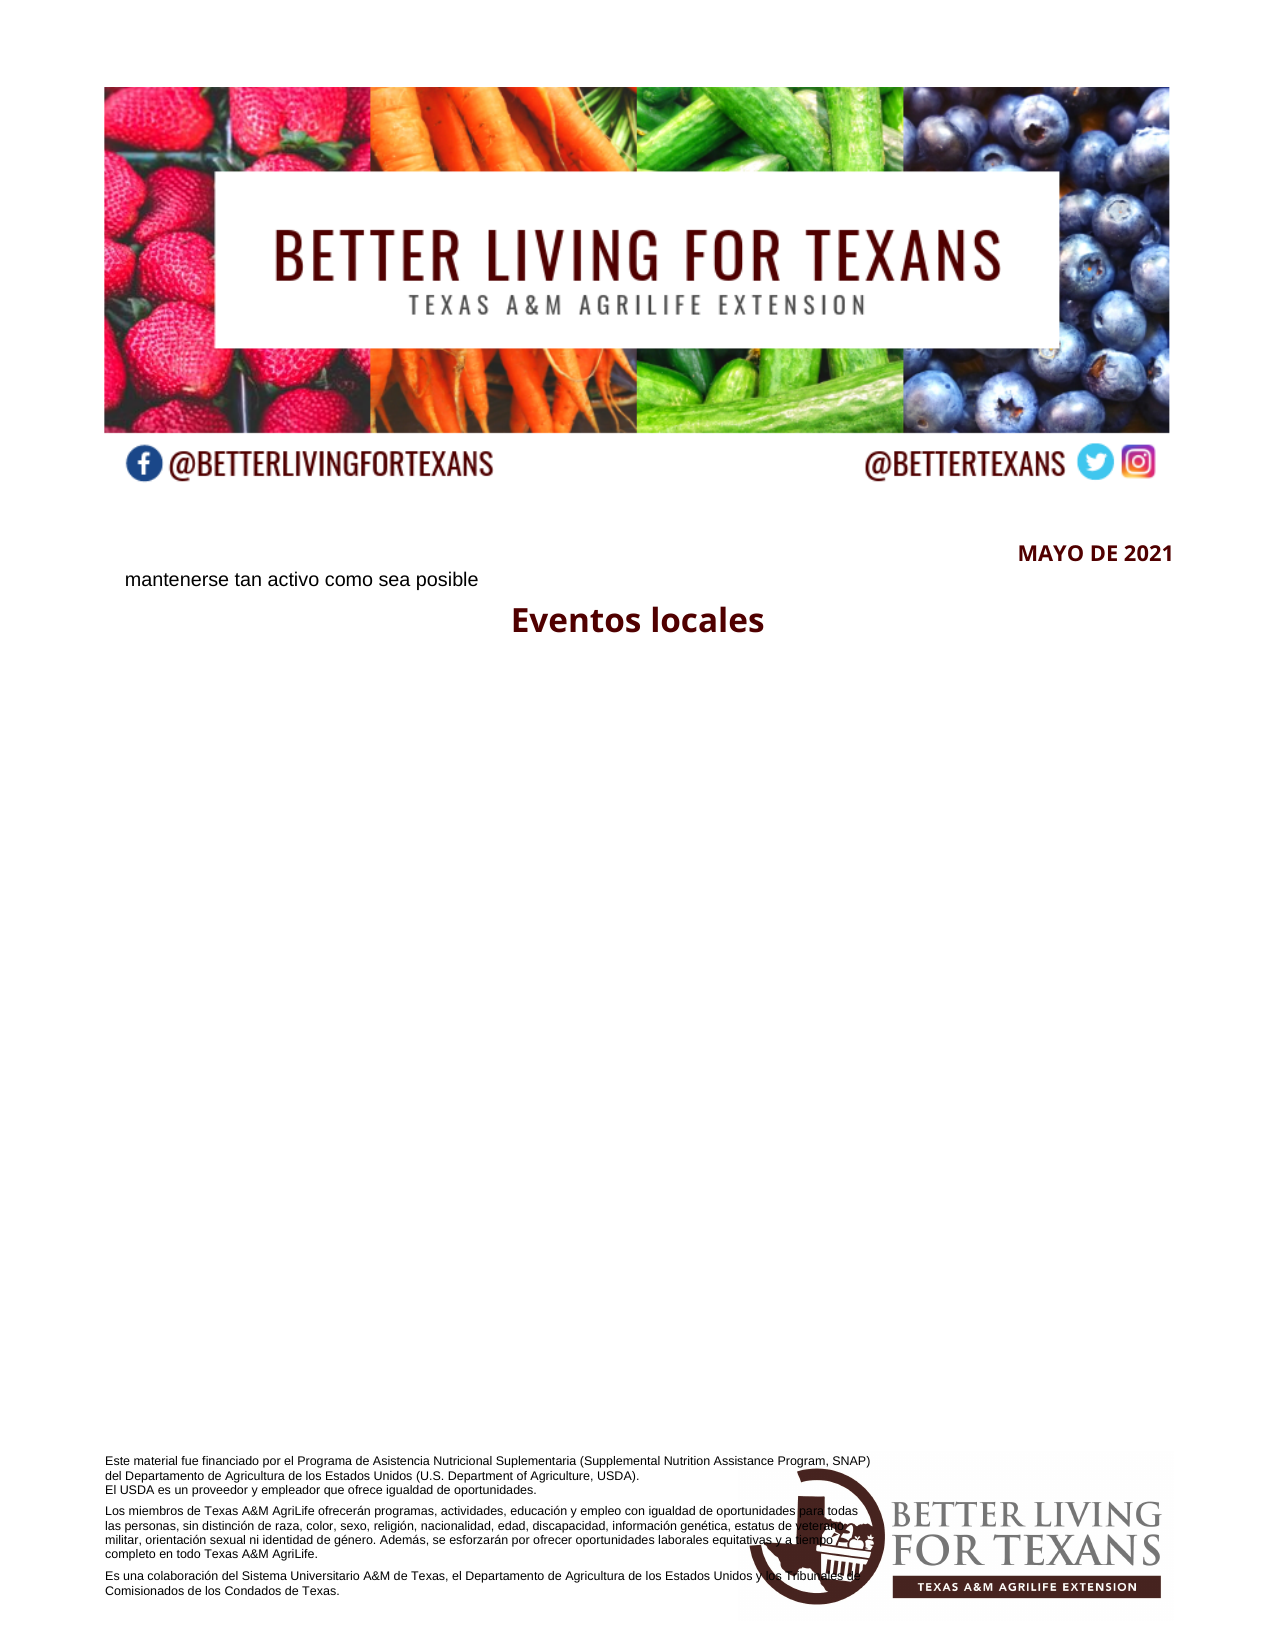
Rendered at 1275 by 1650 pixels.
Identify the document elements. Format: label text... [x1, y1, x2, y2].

picture [738, 1451, 1174, 1621]
picture [104, 87, 1170, 493]
text Eventos locales [105, 568, 1170, 613]
